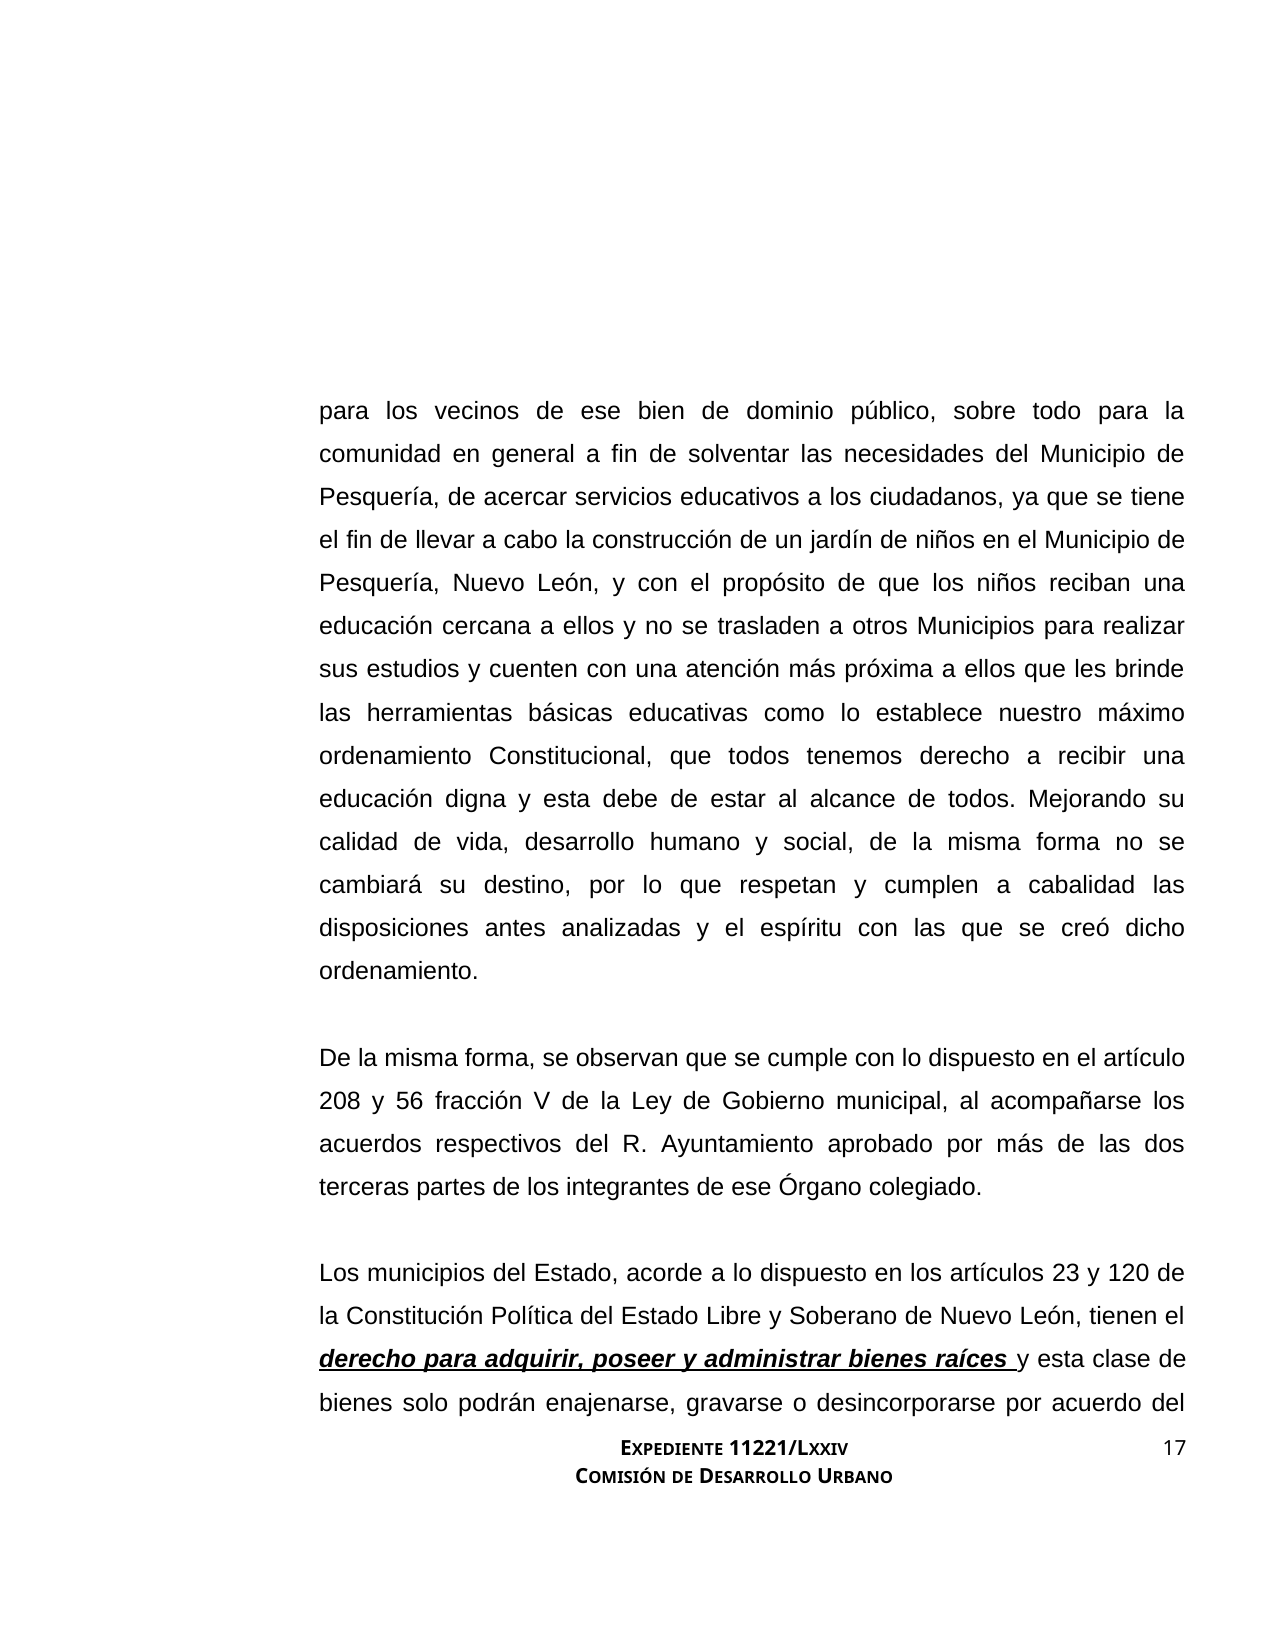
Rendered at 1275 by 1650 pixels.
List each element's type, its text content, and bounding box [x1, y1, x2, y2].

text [319, 1258, 1186, 1416]
text De la misma forma, se observan que se cumple con lo dispuesto en el artículo 208 y 56 fracción V de la Ley de Gobierno municipal, al acompañarse los acuerdos respectivos del R. Ayuntamiento aprobado por más de las dos terceras partes de los integrantes de ese Órgano colegiado. [319, 1043, 1186, 1201]
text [319, 396, 1186, 985]
